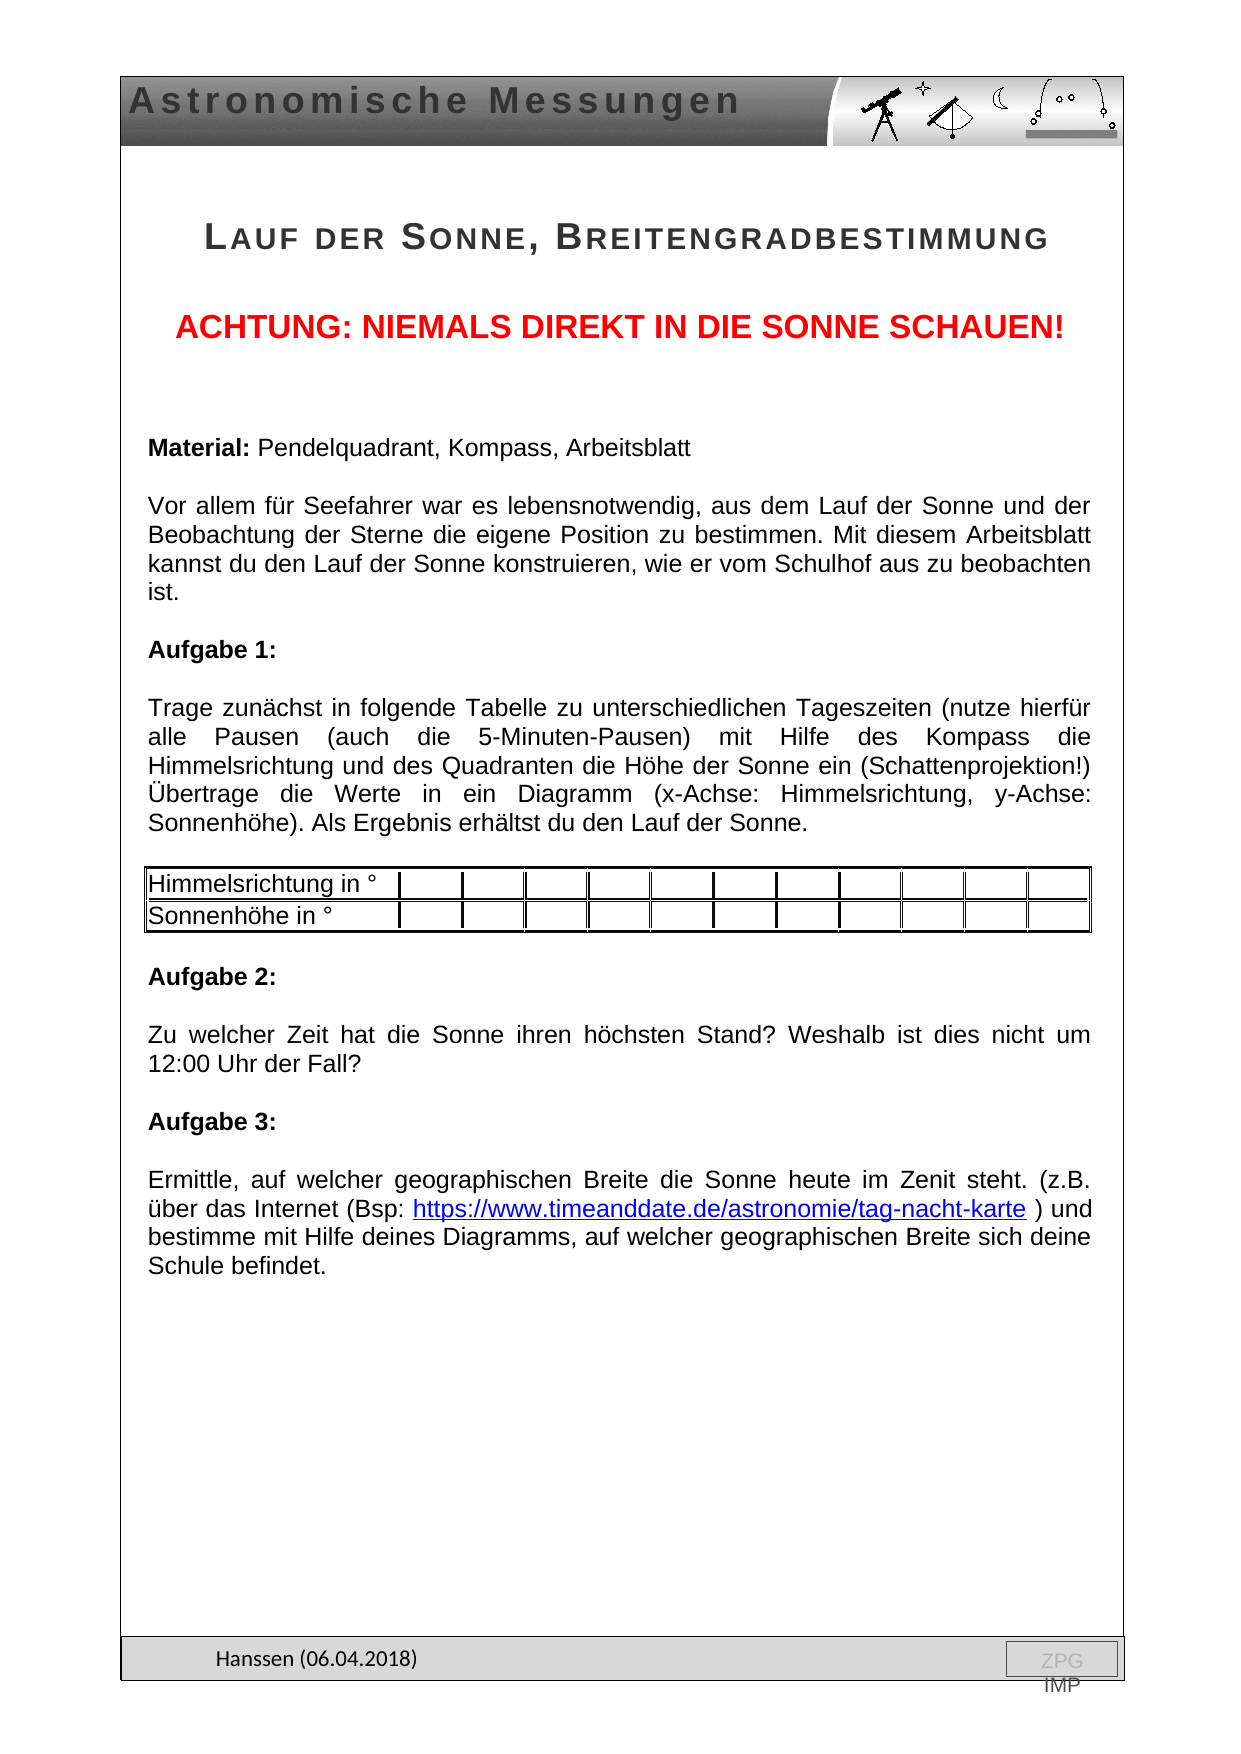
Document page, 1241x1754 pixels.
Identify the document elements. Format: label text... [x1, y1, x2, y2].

text Vor allem für Seefahrer war es lebensnotwendig, aus dem Lauf der Sonne und der Beobachtung der Sterne die eigene Position zu bestimmen. Mit diesem Arbeitsblatt kannst du den Lauf der Sonne konstruieren, wie er vom Schulhof aus zu beobachten ist. [148, 491, 1093, 606]
text Aufgabe 2: [148, 962, 1093, 991]
table_cell [776, 902, 839, 930]
text ACHTUNG: NIEMALS DIREKT IN DIE SONNE SCHAUEN! [148, 308, 1093, 346]
table_cell [902, 902, 965, 930]
table_cell [399, 902, 462, 930]
table_header [1028, 869, 1089, 898]
text Aufgabe 1: [148, 635, 1093, 664]
text Material: Pendelquadrant, Kompass, Arbeitsblatt [148, 433, 1093, 462]
text Trage zunächst in folgende Tabelle zu unterschiedlichen Tageszeiten (nutze hierfür alle Pausen (auch die 5-Minuten-Pausen) mit Hilfe des Kompass die Himmelsrichtung und des Quadranten die Höhe der Sonne ein (Schattenprojektion!) Übertrage die Werte in ein Diagramm (x-Achse: Himmelsrichtung, y-Achse: Sonnenhöhe). Als Ergebnis erhältst du den Lauf der Sonne. [148, 693, 1093, 837]
table_cell [713, 902, 776, 930]
table_cell [1028, 898, 1089, 930]
table_header Himmelsrichtung in ° [147, 869, 399, 898]
table_cell [588, 902, 651, 930]
table_header [651, 869, 713, 898]
table_header [965, 869, 1027, 898]
table_header [525, 868, 588, 898]
table_header [462, 868, 525, 898]
table_header [588, 869, 651, 898]
table_cell [839, 902, 902, 930]
table_cell Sonnenhöhe in ° [147, 898, 399, 930]
table_cell [965, 902, 1027, 930]
text Aufgabe 3: [148, 1107, 1093, 1136]
text Lauf der Sonne, Breitengradbestimmung [153, 214, 1093, 257]
table_header [776, 868, 839, 898]
table_header [399, 869, 462, 898]
text Ermittle, auf welcher geographischen Breite die Sonne heute im Zenit steht. (z.B. über das Internet (Bsp: https://www.timeanddate.de/astronomie/tag-nacht-karte ) und bestimme mit Hilfe deines Diagramms, auf welcher geographischen Breite sich deine Schule befindet. [148, 1165, 1093, 1280]
text Zu welcher Zeit hat die Sonne ihren höchsten Stand? Weshalb ist dies nicht um 12:00 Uhr der Fall? [148, 1020, 1093, 1078]
table_cell [462, 898, 525, 930]
table_header [902, 869, 965, 898]
table_header [839, 869, 902, 898]
table_cell [525, 898, 588, 930]
table_cell [651, 902, 713, 930]
table_header [713, 869, 776, 898]
